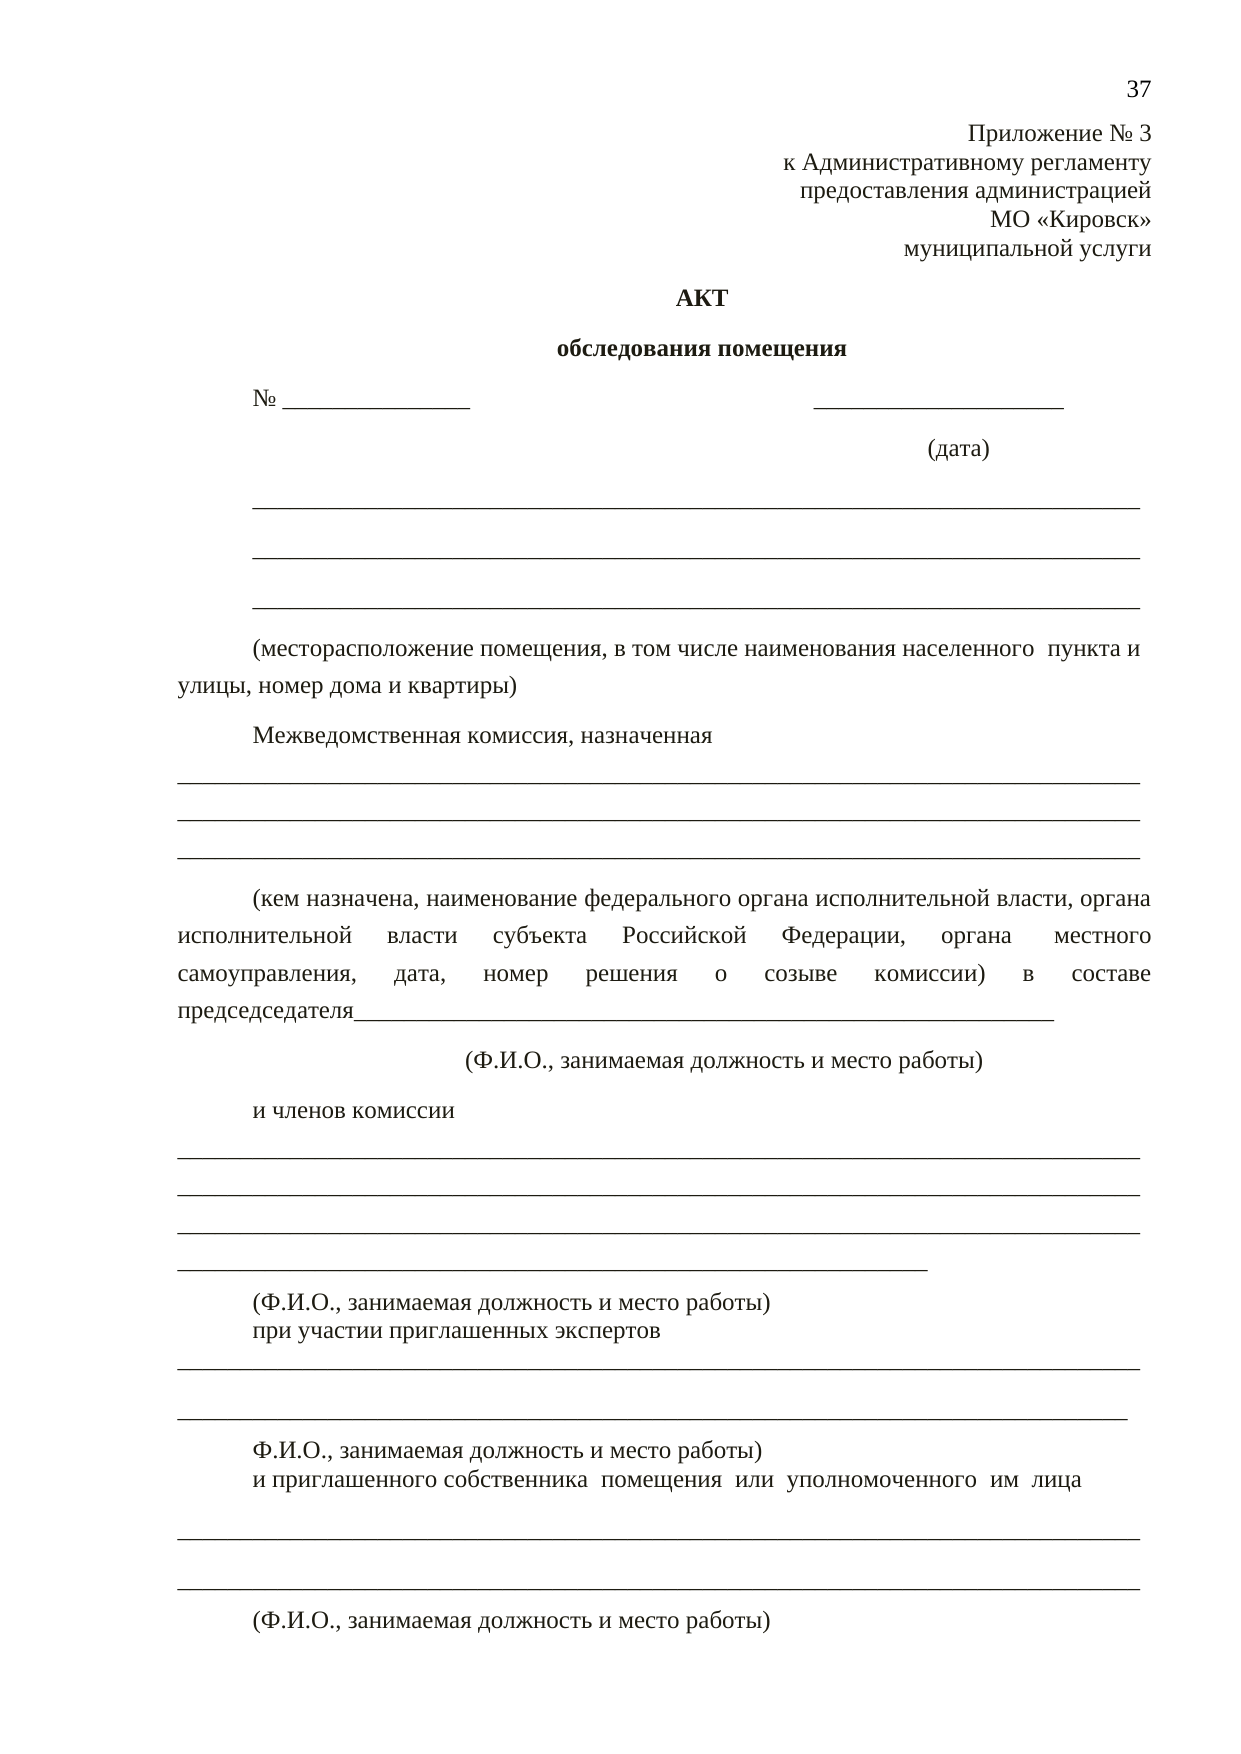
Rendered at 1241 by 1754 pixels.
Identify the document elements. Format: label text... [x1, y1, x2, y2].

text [177, 1556, 1152, 1593]
text (Ф.И.О., занимаемая должность и место работы) [177, 1287, 1152, 1316]
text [177, 1506, 1152, 1543]
text ____________________________________________________________________________ [177, 1386, 1152, 1423]
text _______________________________________________________________________ [177, 574, 1152, 612]
text Приложение № 3 [177, 118, 1152, 147]
text Межведомственная комиссия, назначенная _______________________________________________________________________________________________________________________________________________________________________________________________________________________________________ [177, 712, 1152, 862]
text (Ф.И.О., занимаемая должность и место работы) [177, 1606, 1152, 1634]
text и членов комиссии ___________________________________________________________________________________________________________________________________________________________________________________________________________________________________________________________________________________________________ [177, 1087, 1152, 1274]
text предоставления администрацией [177, 176, 1152, 204]
text АКТ [177, 274, 1152, 312]
text _______________________________________________________________________ [177, 524, 1152, 562]
text МО «Кировск» [177, 204, 1152, 233]
text муниципальной услуги [177, 233, 1152, 262]
text при участии приглашенных экспертов _____________________________________________________________________________ [177, 1316, 1152, 1373]
text (Ф.И.О., занимаемая должность и место работы) [177, 1037, 1152, 1074]
text (месторасположение помещения, в том числе наименования населенного пункта и улицы, номер дома и квартиры) [177, 624, 1152, 699]
text № _______________ ____________________ [177, 374, 1152, 412]
text обследования помещения [177, 324, 1152, 362]
text Ф.И.О., занимаемая должность и место работы) [177, 1436, 1152, 1464]
text (дата) [177, 424, 1152, 462]
text и приглашенного собственника помещения или уполномоченного им лица [177, 1464, 1152, 1493]
text к Административному регламенту [177, 147, 1152, 176]
text (кем назначена, наименование федерального органа исполнительной власти, органа исполнительной власти субъекта Российской Федерации, органа местного самоуправления, дата, номер решения о созыве комиссии) в составе председседателя________________________________________________________ [177, 874, 1152, 1024]
text _______________________________________________________________________ [177, 474, 1152, 512]
